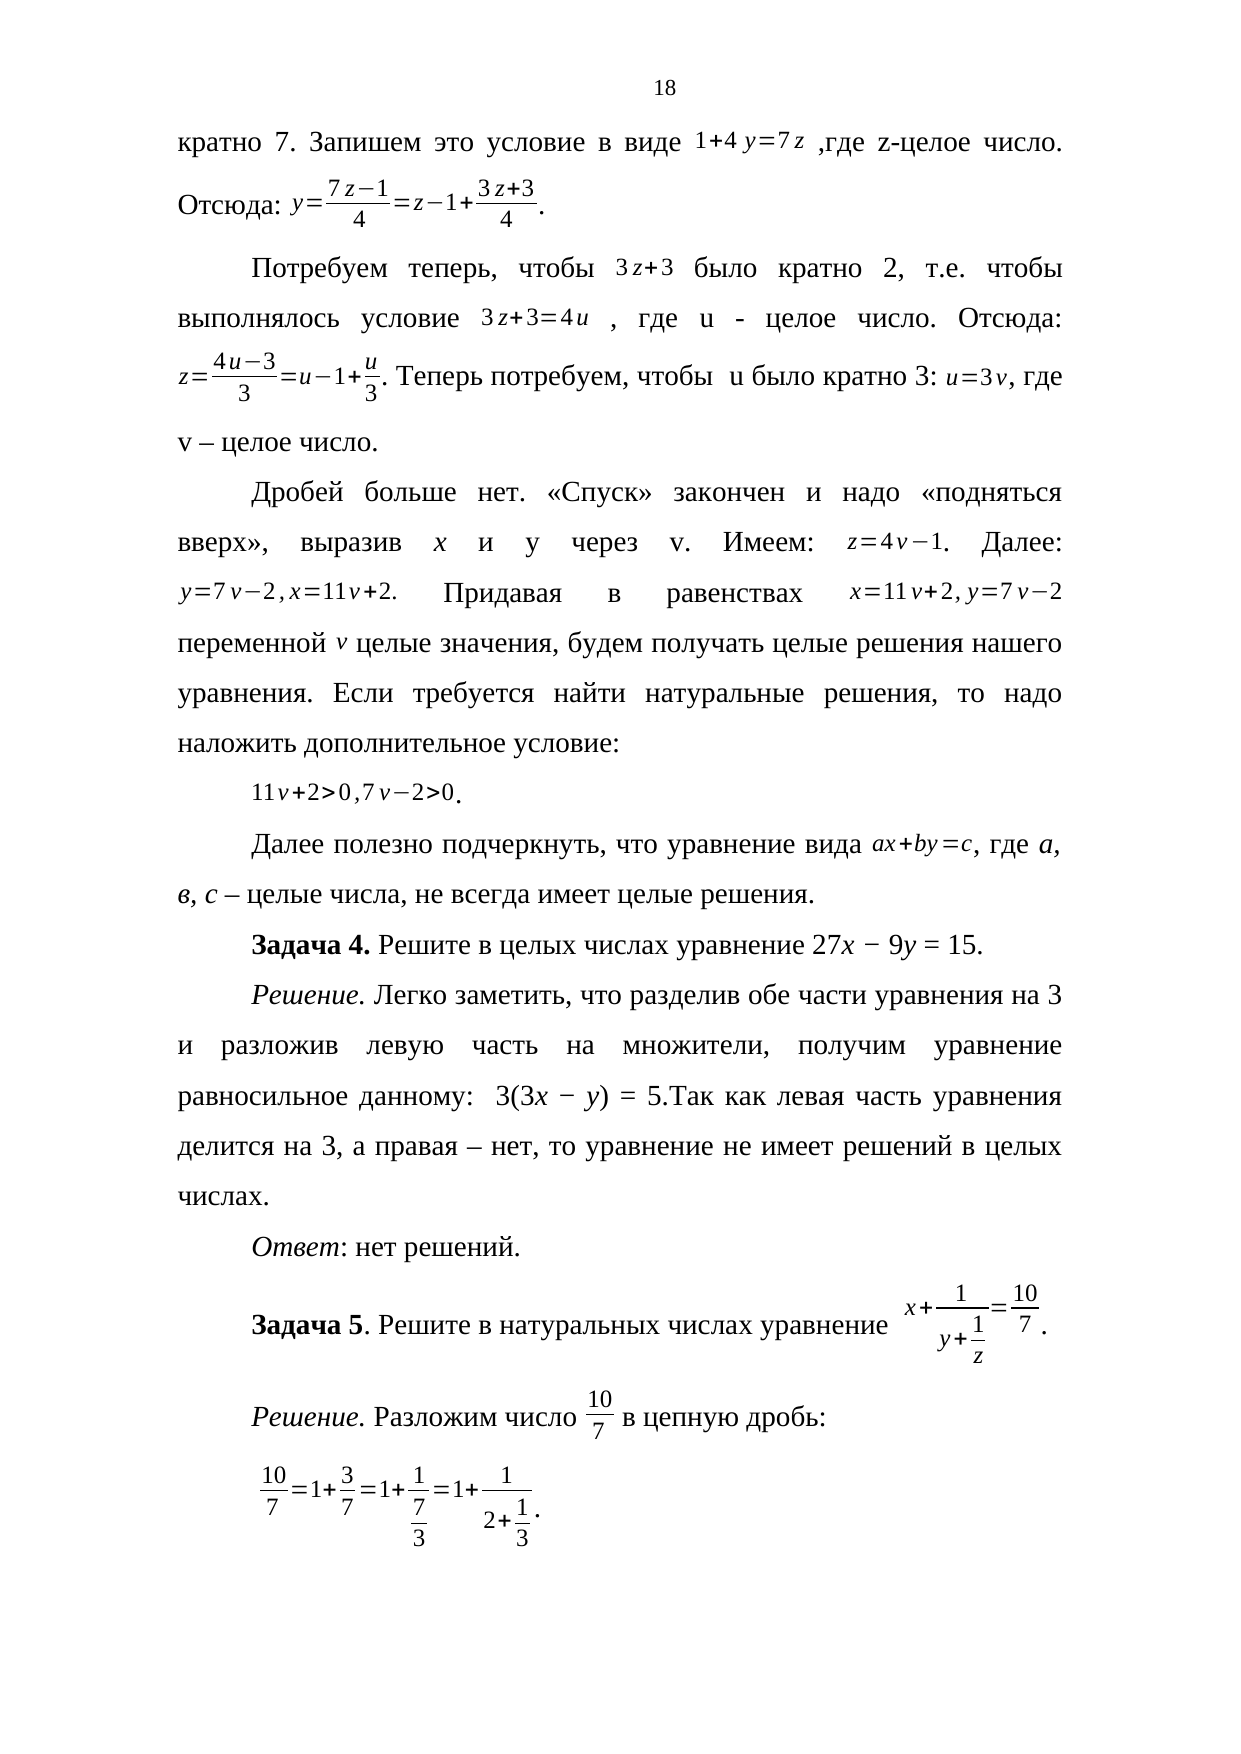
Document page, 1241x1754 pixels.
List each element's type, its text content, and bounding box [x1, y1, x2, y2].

text Ответ: нет решений. [177, 1229, 1063, 1262]
text Решение. Легко заметить, что разделив обе части уравнения на 3 и разложив левую часть на множители, получим уравнение равносильное данному: 3(3х − у) = 5.Так как левая часть уравнения делится на 3, а правая – нет, то уравнение не имеет решений в целых числах. [177, 977, 1063, 1212]
text Дробей больше нет. «Спуск» закончен и надо «подняться вверх», выразив x и y через v. Имеем: . Далее: Придавая в равенствах переменной целые значения, будем получать целые решения нашего уравнения. Если требуется найти натуральные решения, то надо наложить дополнительное условие: [177, 474, 1063, 759]
text Потребуем теперь, чтобы было кратно 2, т.е. чтобы выполнялось условие , где u - целое число. Отсюда: . Теперь потребуем, чтобы u было кратно 3: , где v – целое число. [177, 250, 1063, 457]
text . [177, 1462, 1063, 1552]
text Решение. Разложим число в цепную дробь: [177, 1386, 1063, 1445]
text . [177, 776, 1063, 809]
text Далее полезно подчеркнуть, что уравнение вида , где а, в, с – целые числа, не всегда имеет целые решения. [177, 826, 1063, 910]
text Задача 4. Решите в целых числах уравнение 27х − 9у = 15. [177, 927, 1063, 960]
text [177, 124, 1063, 233]
text Задача 5. Решите в натуральных числах уравнение . [177, 1279, 1063, 1369]
